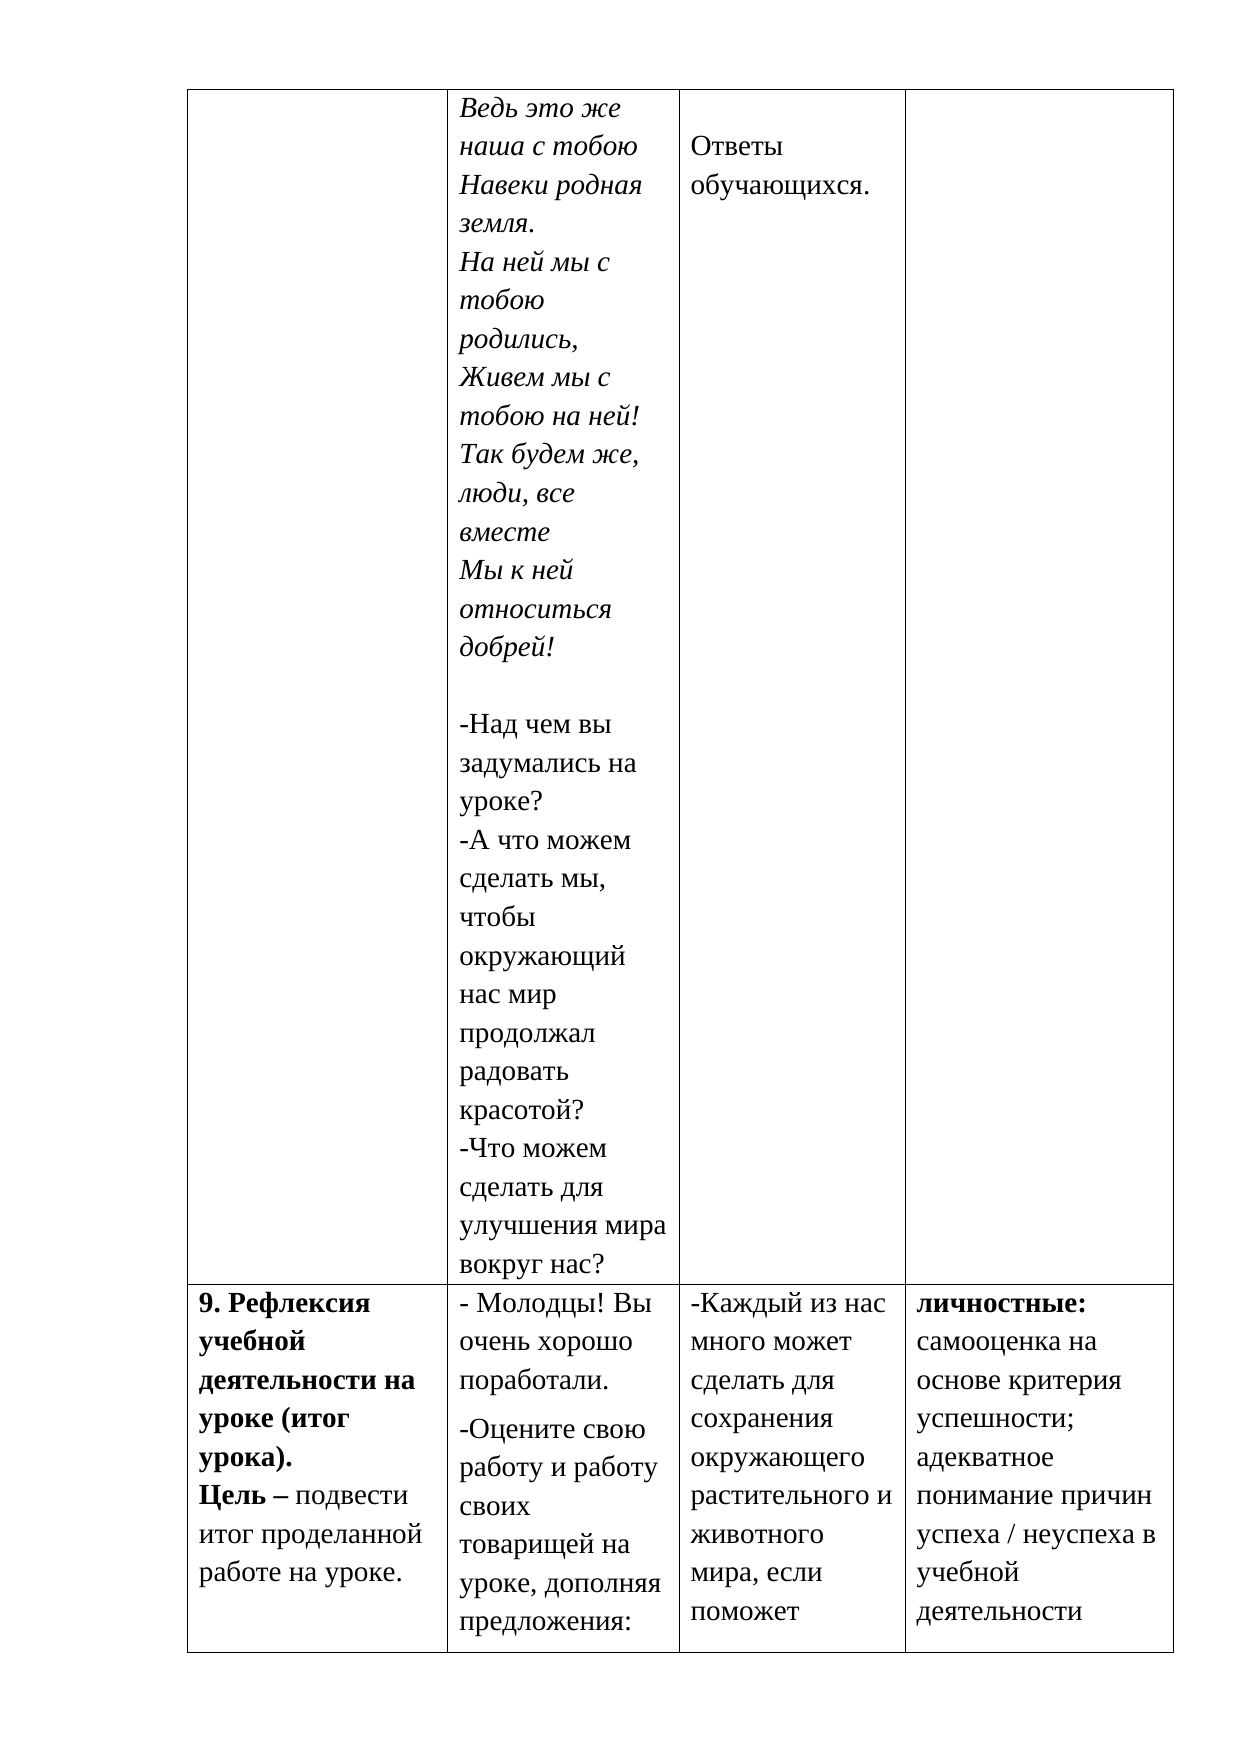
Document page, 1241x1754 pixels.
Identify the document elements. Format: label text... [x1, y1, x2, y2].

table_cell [680, 1285, 905, 1652]
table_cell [906, 90, 1173, 1284]
table_cell Ответы обучающихся. [680, 90, 905, 1284]
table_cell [906, 1285, 1173, 1652]
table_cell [448, 90, 679, 1284]
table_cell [448, 1285, 679, 1652]
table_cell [188, 1285, 447, 1652]
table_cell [188, 90, 447, 1284]
